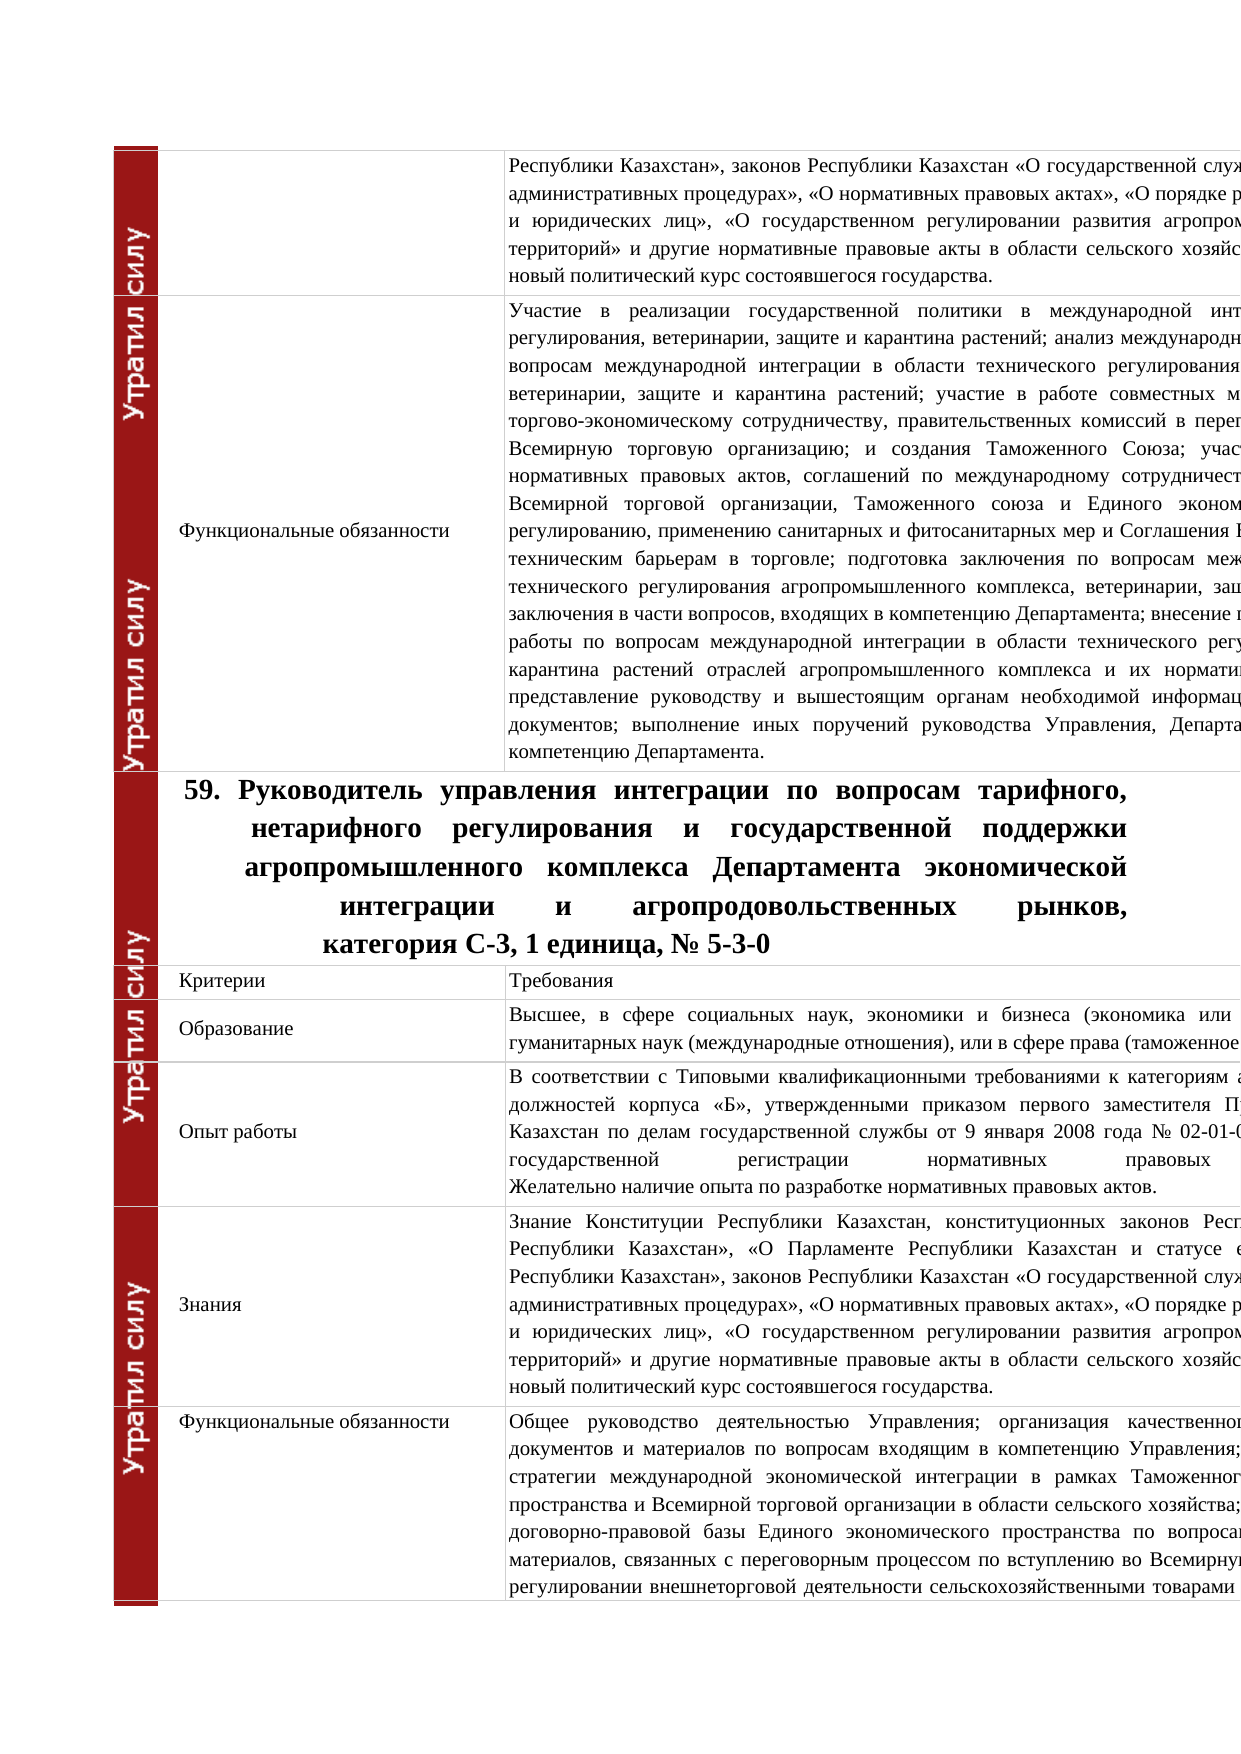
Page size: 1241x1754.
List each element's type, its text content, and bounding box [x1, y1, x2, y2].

table_header Критерии [114, 966, 505, 999]
table_cell Участие в реализации государственной политики в международной интеграции в области технического регулирования, ветеринарии, защите и карантина растений; анализ международных нормативных правовых актов по вопросам международной интеграции в области технического регулирования в агропромышленного комплекса, ветеринарии, защите и карантина растений; участие в работе совместных межправительственных комиссий по торгово-экономическому сотрудничеству, правительственных комиссий в переговорах по вопросам вступления во Всемирную торговую организацию; и создания Таможенного Союза; участие в разработке и согласовании нормативных правовых актов, соглашений по международному сотрудничеству в соответствии с Соглашением Всемирной торговой организации, Таможенного союза и Единого экономического союза по техническому регулированию, применению санитарных и фитосанитарных мер и Соглашения Всемирной торговой организации по техническим барьерам в торговле; подготовка заключения по вопросам международной интеграции в области технического регулирования агропромышленного комплекса, ветеринарии, защите и карантина растений и иные заключения в части вопросов, входящих в компетенцию Департамента; внесение предложений по совершенствованию работы по вопросам международной интеграции в области технического регулирования, ветеринарии, защите и карантина растений отраслей агропромышленного комплекса и их нормативному обеспечению; подготовка и представление руководству и вышестоящим органам необходимой информации, составление справок и других документов; выполнение иных поручений руководства Управления, Департамента, Министерства, входящие в компетенцию Департамента. [505, 296, 1240, 771]
table_cell Опыт работы [114, 1063, 505, 1206]
text 59. Руководитель управления интеграции по вопросам тарифного, нетарифного регулирования и государственной поддержки агропромышленного комплекса Департамента экономической интеграции и агропродовольственных рынков, категория С-3, 1 единица, № 5-3-0 [112, 772, 1128, 960]
table_cell В соответствии с Типовыми квалификационными требованиями к категориям административных государственных должностей корпуса «Б», утвержденными приказом первого заместителя Председателя Агентства Республики Казахстан по делам государственной службы от 9 января 2008 года № 02-01-02/5 (зарегистрированный в Реестре государственной регистрации нормативных правовых актов № 5084). Желательно наличие опыта по разработке нормативных правовых актов. [506, 1063, 1240, 1206]
table_cell Образование [114, 1000, 505, 1061]
table_cell Знания [114, 1207, 505, 1406]
picture [114, 1601, 158, 1606]
table_cell Функциональные обязанности [114, 296, 504, 771]
table_cell Высшее, в сфере социальных наук, экономики и бизнеса (экономика или мировая экономика) или в сфере гуманитарных наук (международные отношения), или в сфере права (таможенное дело). [506, 1000, 1240, 1061]
picture [114, 146, 158, 150]
picture [114, 960, 158, 965]
table_header Требования [506, 966, 1240, 999]
table_cell Функциональные обязанности [114, 1407, 505, 1600]
table_cell Знания [114, 151, 504, 295]
